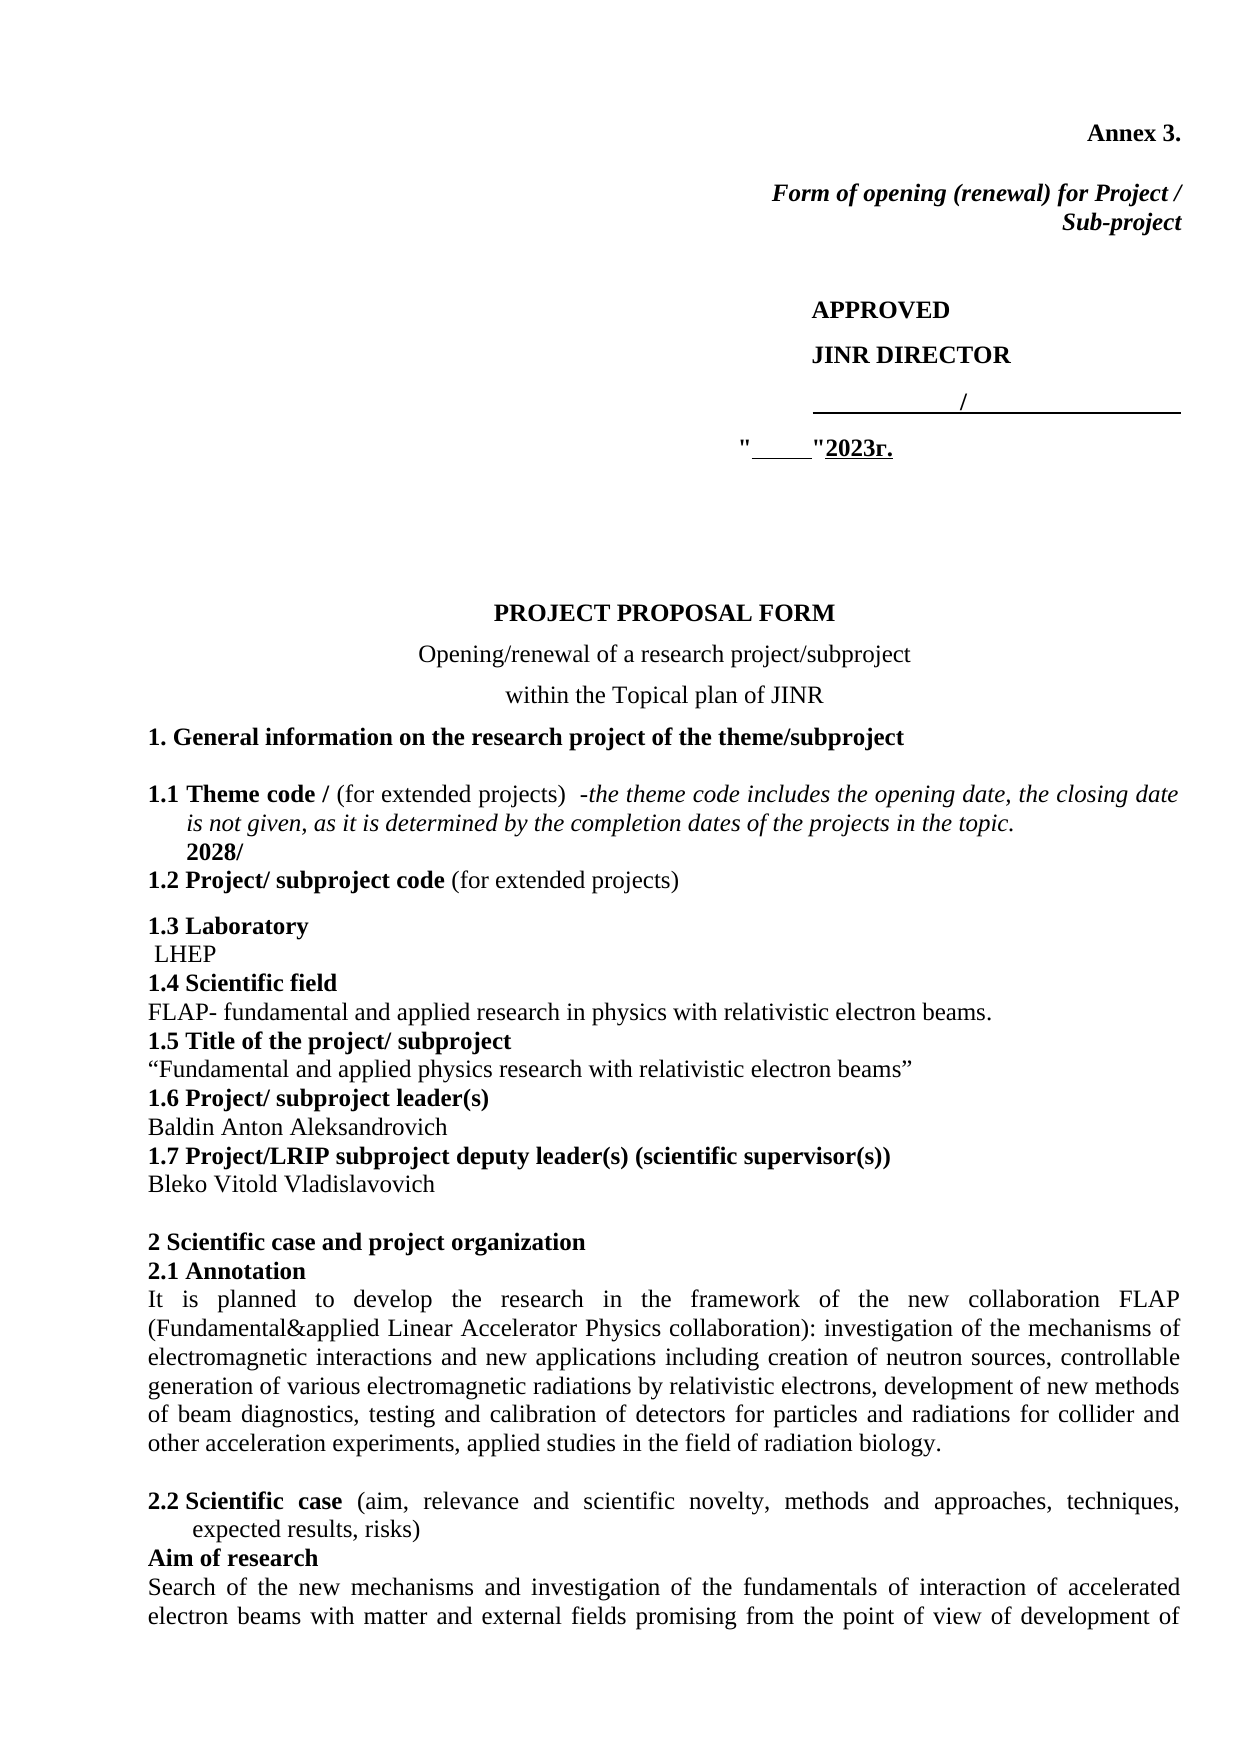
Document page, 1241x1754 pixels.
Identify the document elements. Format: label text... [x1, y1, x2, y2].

text within the Topical plan of JINR [148, 680, 1181, 709]
text Sub-project [148, 207, 1181, 235]
text 1.6 Project/ subproject leader(s) [148, 1083, 1181, 1112]
text Form of opening (renewal) for Project / [148, 178, 1181, 207]
text PROJECT PROPOSAL FORM [148, 598, 1181, 627]
text 1.3 Laboratory [148, 911, 1181, 939]
text Annex 3. [148, 118, 1181, 147]
text 2.2 Scientific case (aim, relevance and scientific novelty, methods and approaches, techniques, expected results, risks) [148, 1486, 1181, 1543]
text 1.4 Scientific field [148, 968, 1181, 997]
text 1.2 Project/ subproject code (for extended projects) [148, 865, 1181, 894]
text 1.7 Project/LRIP subproject deputy leader(s) (scientific supervisor(s)) [148, 1141, 1181, 1169]
list 2028/ [186, 837, 1181, 865]
text 2 Scientific case and project organization [148, 1227, 1181, 1256]
text Bleko Vitold Vladislavovich [148, 1169, 1181, 1198]
text 2.1 Annotation [148, 1256, 1181, 1284]
text “Fundamental and applied physics research with relativistic electron beams” [148, 1054, 1181, 1083]
text " "2023г. [148, 433, 1181, 462]
list Theme code / (for extended projects) -the theme code includes the opening date, the closing date is not given, as it is determined by the completion dates of the projects in the topic. [148, 779, 1181, 837]
text Aim of research [148, 1543, 1181, 1572]
text / [148, 387, 1181, 416]
text 1.5 Title of the project/ subproject [148, 1026, 1181, 1054]
text APPROVED [148, 295, 1181, 324]
subtitle It is planned to develop the research in the framework of the new collaboration FLAP (Fundamental&applied Linear Accelerator Physics collaboration): investigation of the mechanisms of electromagnetic interactions and new applications including creation of neutron sources, controllable generation of various electromagnetic radiations by relativistic electrons, development of new methods of beam diagnostics, testing and calibration of detectors for particles and radiations for collider and other acceleration experiments, applied studies in the field of radiation biology. [148, 1284, 1181, 1457]
text FLAP- fundamental and applied research in physics with relativistic electron beams. [148, 997, 1181, 1026]
text Opening/renewal of a research project/subproject [148, 639, 1181, 668]
text 1. General information on the research project of the theme/subproject [148, 722, 1181, 750]
text LHEP [148, 939, 1181, 968]
text JINR DIRECTOR [148, 341, 1181, 369]
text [148, 1572, 1181, 1629]
text Baldin Anton Aleksandrovich [148, 1112, 1181, 1141]
